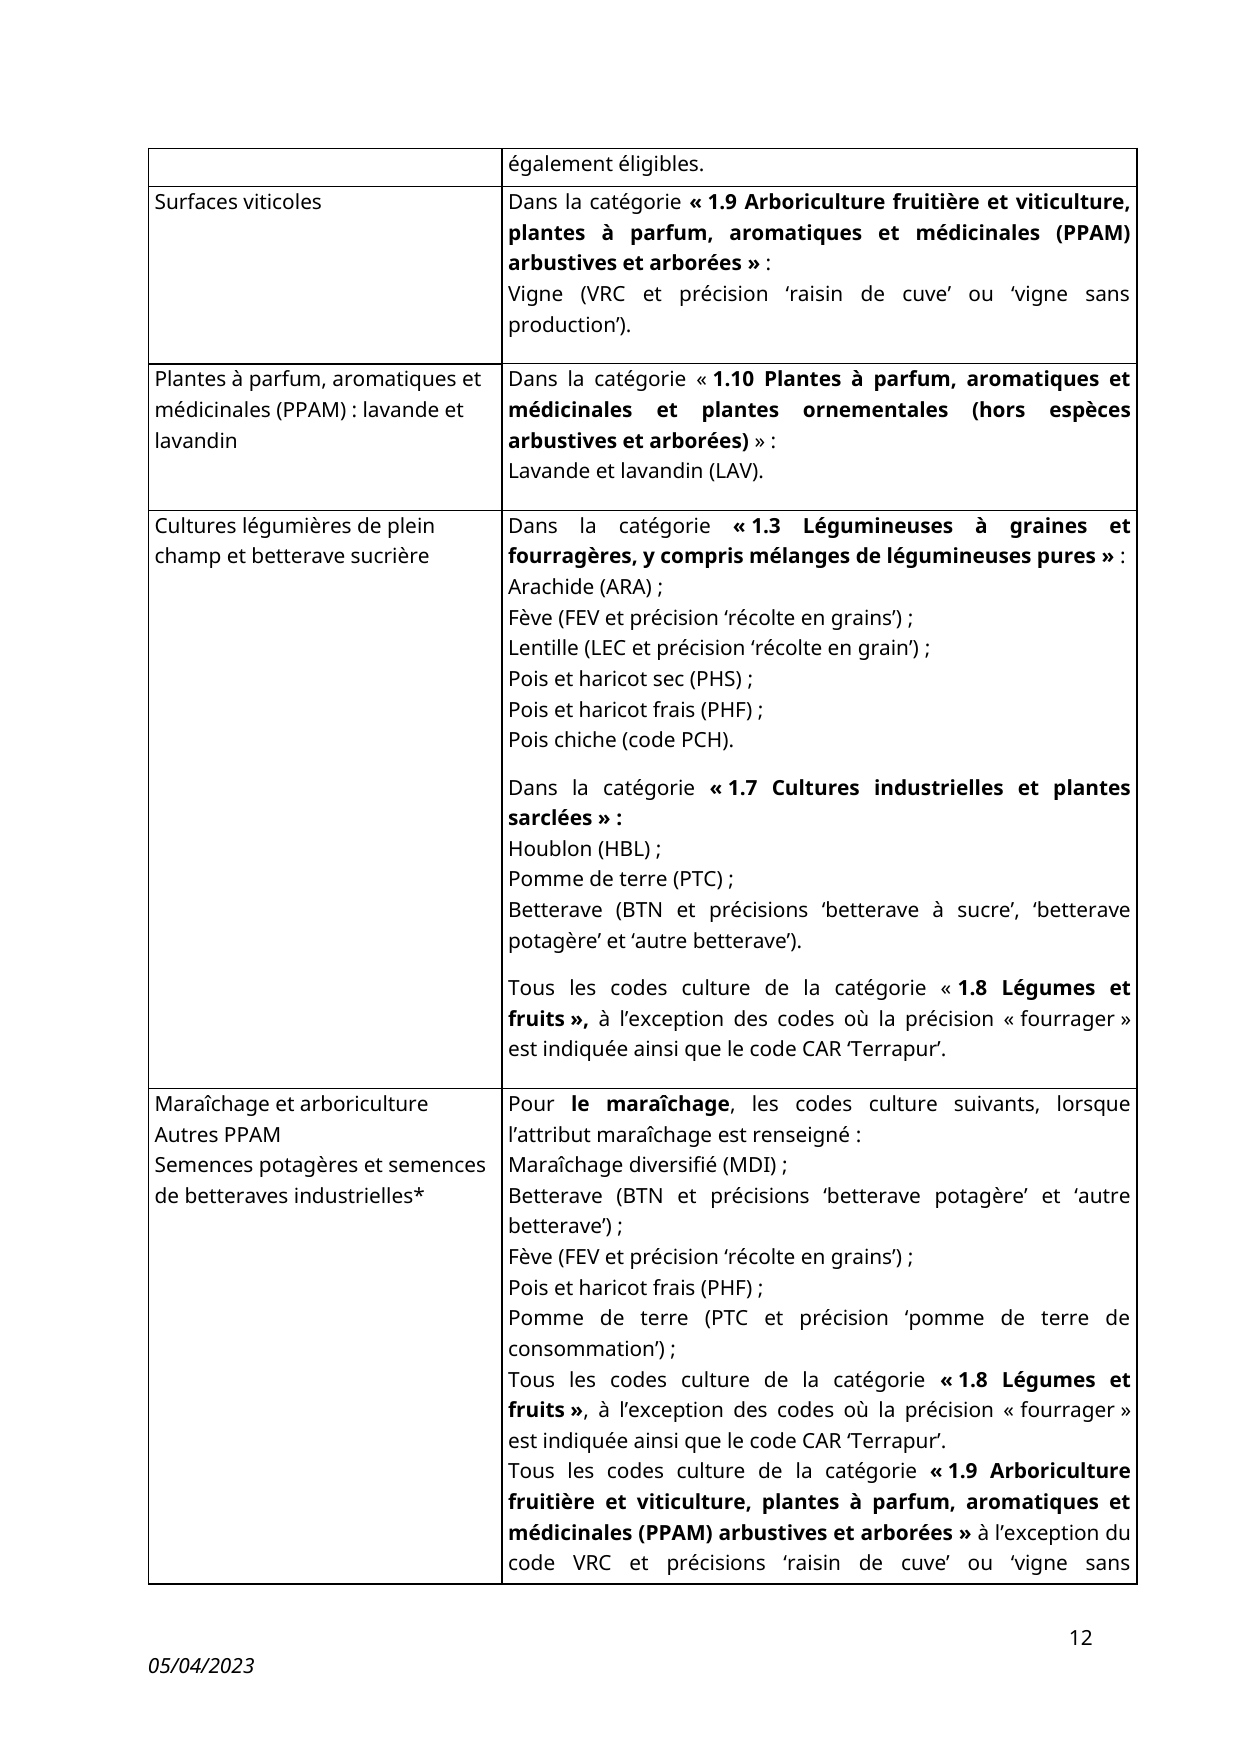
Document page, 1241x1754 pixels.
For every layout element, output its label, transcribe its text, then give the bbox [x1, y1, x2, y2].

table_cell Dans la catégorie « 1.10 Plantes à parfum, aromatiques et médicinales et plantes ornementales (hors espèces arbustives et arborées) » : Lavande et lavandin (LAV). [503, 364, 1136, 509]
table_cell Surfaces viticoles [149, 187, 501, 363]
table_cell Dans la catégorie « 1.3 Légumineuses à graines et fourragères, y compris mélanges de légumineuses pures » : Arachide (ARA) ; Fève (FEV et précision ‘récolte en grains’) ; Lentille (LEC et précision ‘récolte en grain’) ; Pois et haricot sec (PHS) ; Pois et haricot frais (PHF) ; Pois chiche (code PCH). Dans la catégorie « 1.7 Cultures industrielles et plantes sarclées » : Houblon (HBL) ; Pomme de terre (PTC) ; Betterave (BTN et précisions ‘betterave à sucre’, ‘betterave potagère’ et ‘autre betterave’). Tous les codes culture de la catégorie « 1.8 Légumes et fruits », à l’exception des codes où la précision « fourrager » est indiquée ainsi que le code CAR ‘Terrapur’. [503, 511, 1136, 1087]
table_cell Dans la catégorie « 1.9 Arboriculture fruitière et viticulture, plantes à parfum, aromatiques et médicinales (PPAM) arbustives et arborées » : Vigne (VRC et précision ‘raisin de cuve’ ou ‘vigne sans production’). [503, 187, 1136, 363]
table_cell Cultures légumières de plein champ et betterave sucrière [149, 511, 501, 1087]
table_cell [503, 1089, 1136, 1583]
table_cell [149, 1089, 501, 1583]
table_cell Plantes à parfum, aromatiques et médicinales (PPAM) : lavande et lavandin [149, 365, 501, 509]
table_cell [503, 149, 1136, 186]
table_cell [149, 149, 501, 186]
